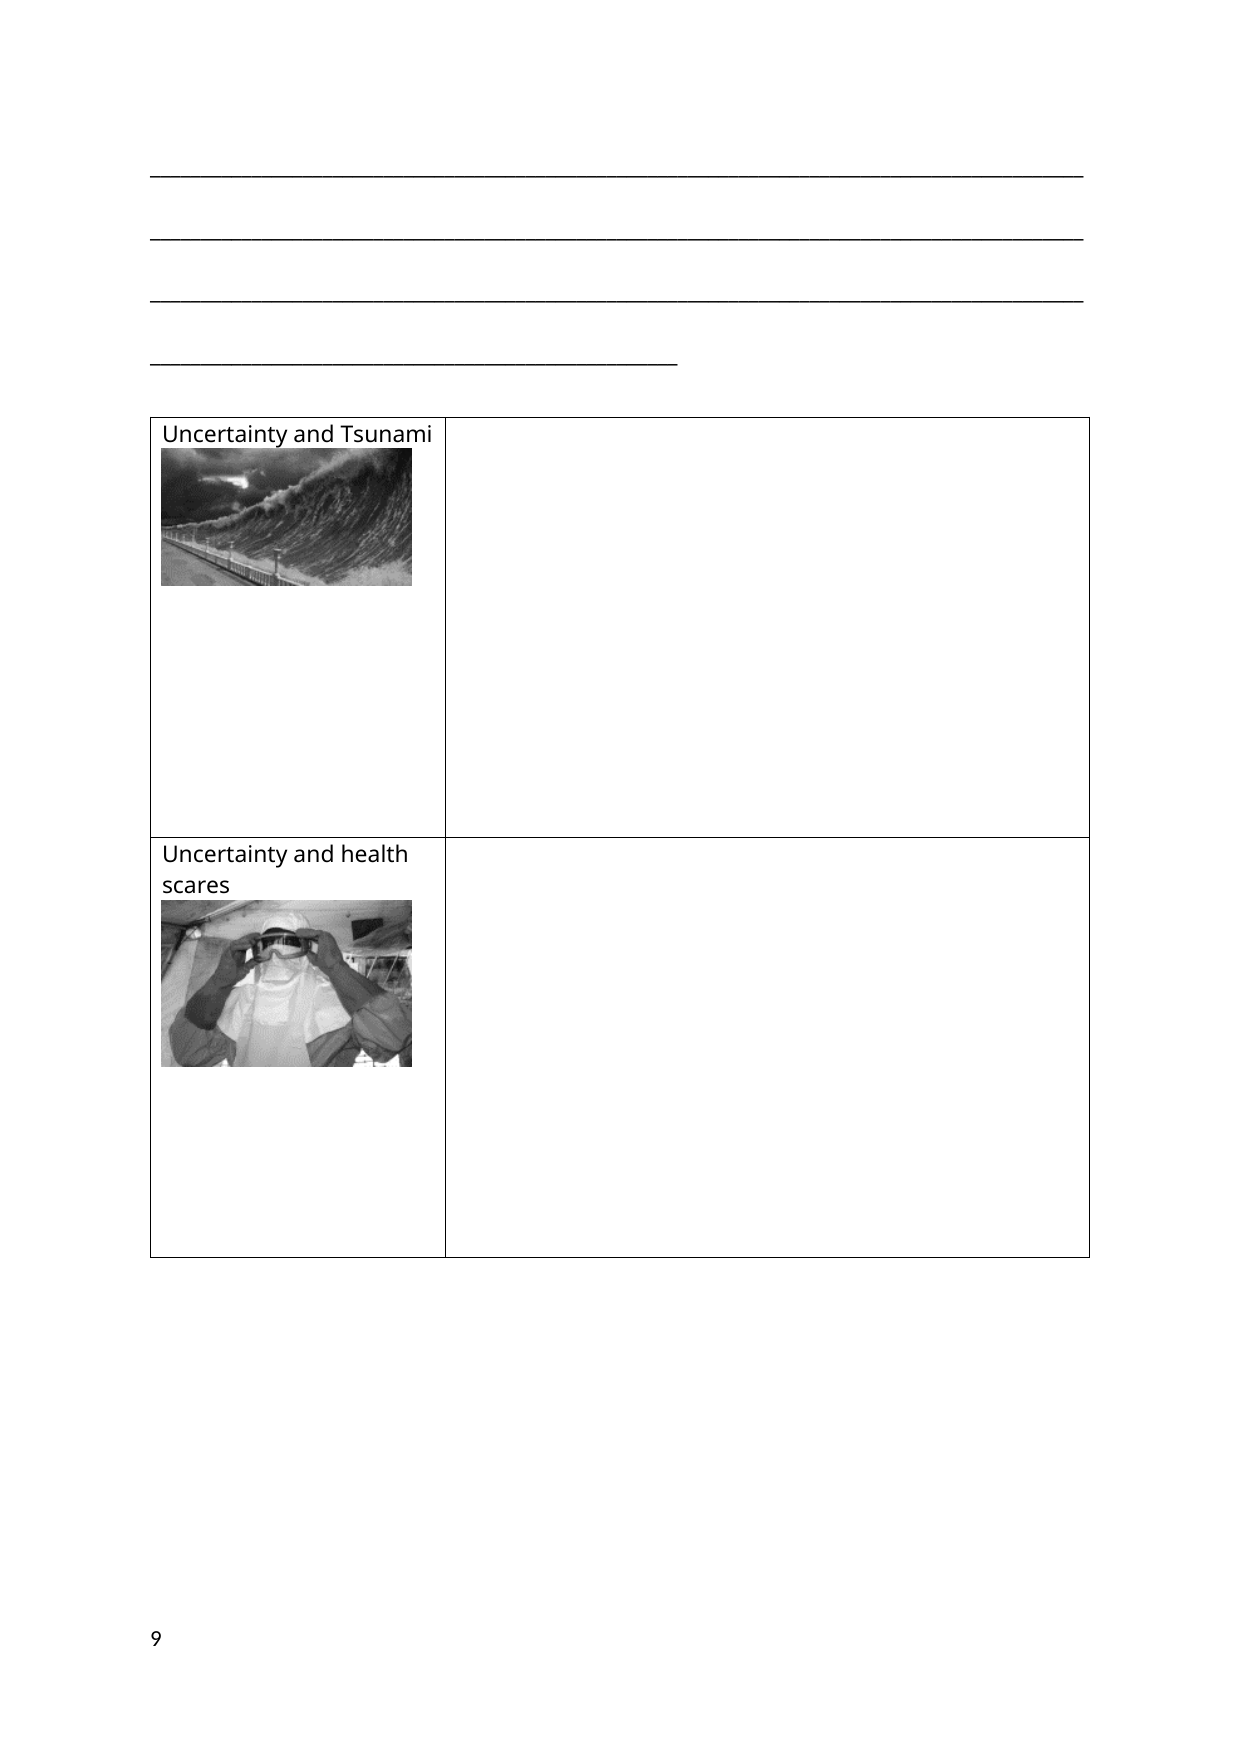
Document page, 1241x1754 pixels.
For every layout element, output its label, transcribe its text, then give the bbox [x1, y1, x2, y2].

table_cell Uncertainty and health scares [151, 838, 445, 1257]
picture [161, 448, 412, 586]
table_cell [446, 838, 1089, 1257]
text ________________________________________________________________________________________________________________________________________________________________________________________________________________________________________________________________________________________________________________________________________ [150, 150, 1090, 369]
table_header Uncertainty and Tsunami [151, 418, 445, 837]
picture [161, 900, 412, 1067]
table_header [446, 418, 1089, 837]
